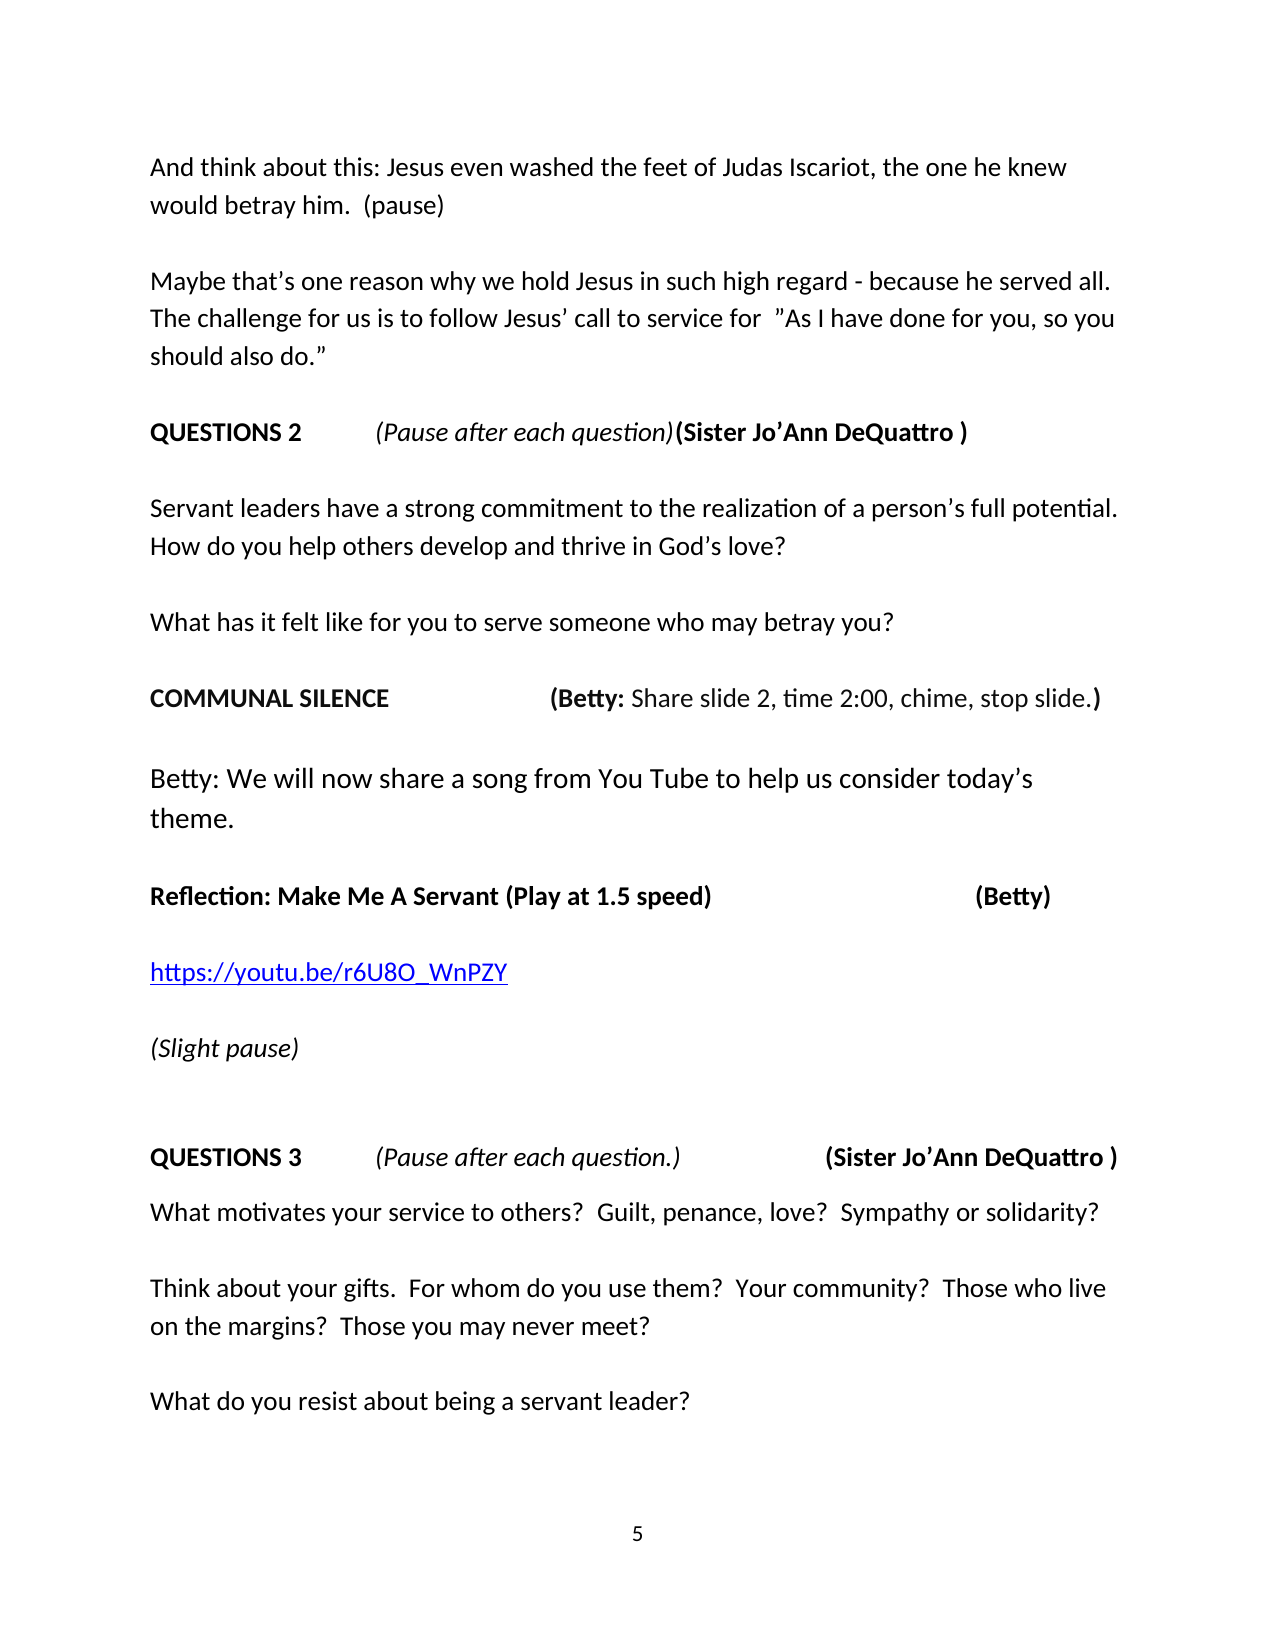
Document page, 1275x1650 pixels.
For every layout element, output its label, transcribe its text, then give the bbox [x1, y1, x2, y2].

text And think about this: Jesus even washed the feet of Judas Iscariot, the one he knew would betray him. (pause) [150, 150, 1125, 221]
text Maybe that’s one reason why we hold Jesus in such high regard - because he served all. The challenge for us is to follow Jesus’ call to service for ”As I have done for you, so you should also do.” [150, 264, 1125, 373]
text What motivates your service to others? Guilt, penance, love? Sympathy or solidarity? [150, 1195, 1125, 1228]
text QUESTIONS 3 (Pause after each question.) (Sister Jo’Ann DeQuattro ) [150, 1140, 1125, 1173]
text Reflection: Make Me A Servant (Play at 1.5 speed) (Betty) [150, 879, 1125, 912]
text QUESTIONS 2 (Pause after each question) (Sister Jo’Ann DeQuattro ) [150, 415, 1125, 448]
text Think about your gifts. For whom do you use them? Your community? Those who live on the margins? Those you may never meet? [150, 1271, 1125, 1342]
text Servant leaders have a strong commitment to the realization of a person’s full potential. How do you help others develop and thrive in God’s love? [150, 491, 1125, 562]
text What has it felt like for you to serve someone who may betray you? [150, 605, 1125, 638]
text (Slight pause) [150, 1031, 1125, 1064]
text What do you resist about being a servant leader? [150, 1384, 1125, 1417]
text Betty: We will now share a song from You Tube to help us consider today’s theme. [150, 760, 1125, 836]
text COMMUNAL SILENCE (Betty: Share slide 2, time 2:00, chime, stop slide.) [150, 681, 1125, 714]
text https://youtu.be/r6U8O_WnPZY [150, 955, 1125, 988]
